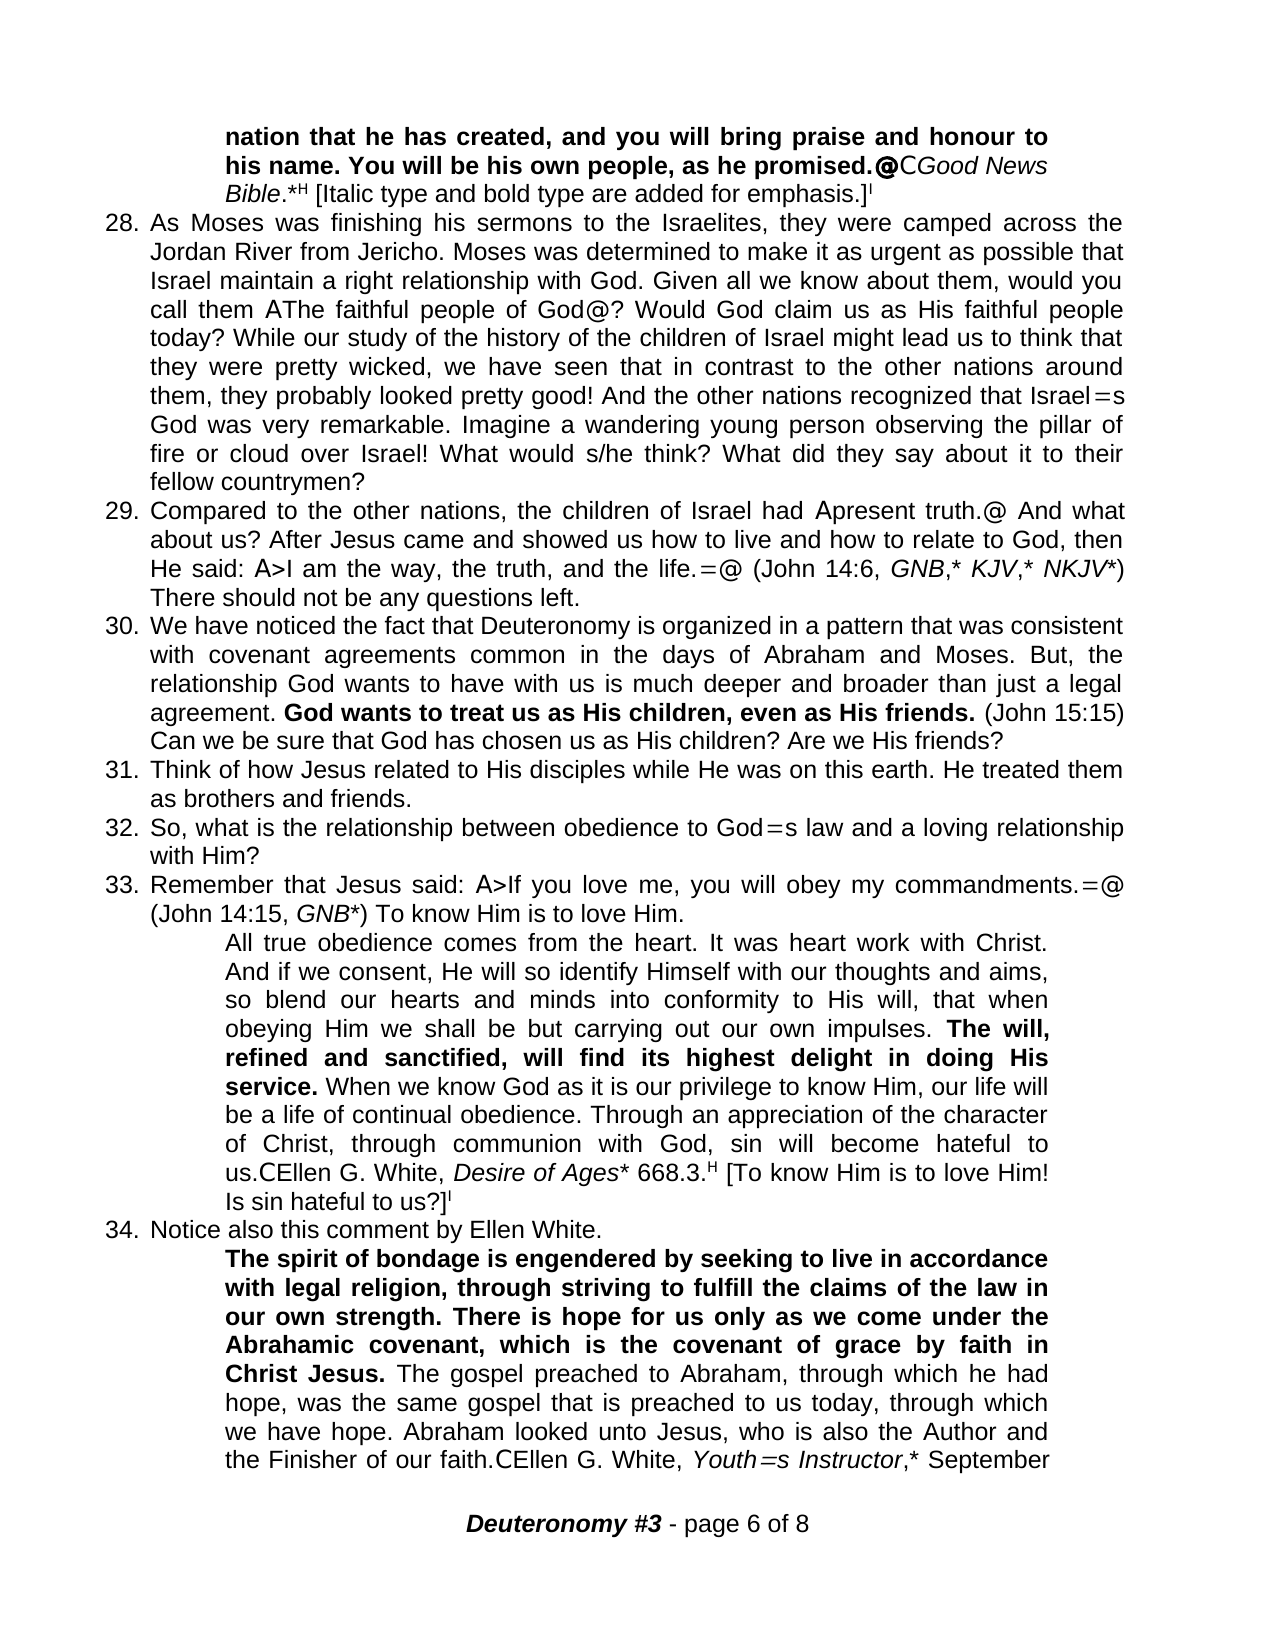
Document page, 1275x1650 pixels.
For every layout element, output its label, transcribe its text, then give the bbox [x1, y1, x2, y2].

text All true obedience comes from the heart. It was heart work with Christ. And if we consent, He will so identify Himself with our thoughts and aims, so blend our hearts and minds into conformity to His will, that when obeying Him we shall be but carrying out our own impulses. The will, refined and sanctified, will find its highest delight in doing His service. When we know God as it is our privilege to know Him, our life will be a life of continual obedience. Through an appreciation of the character of Christ, through communion with God, sin will become hateful to us.Ellen G. White, Desire of Ages* 668.3. [To know Him is to love Him! Is sin hateful to us?] [225, 928, 1050, 1215]
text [150, 122, 1050, 208]
text As Moses was finishing his sermons to the Israelites, they were camped across the Jordan River from Jericho. Moses was determined to make it as urgent as possible that Israel maintain a right relationship with God. Given all we know about them, would you call them The faithful people of God? Would God claim us as His faithful people today? While our study of the history of the children of Israel might lead us to think that they were pretty wicked, we have seen that in contrast to the other nations around them, they probably looked pretty good! And the other nations recognized that Israels God was very remarkable. Imagine a wandering young person observing the pillar of fire or cloud over Israel! What would s/he think? What did they say about it to their fellow countrymen? [105, 208, 1125, 496]
text So, what is the relationship between obedience to Gods law and a loving relationship with Him? [105, 812, 1125, 870]
text Think of how Jesus related to His disciples while He was on this earth. He treated them as brothers and friends. [105, 755, 1125, 812]
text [225, 1244, 1050, 1474]
text Notice also this comment by Ellen White. [105, 1215, 1125, 1244]
text Remember that Jesus said: If you love me, you will obey my commandments. (John 14:15, GNB*) To know Him is to love Him. [105, 870, 1125, 928]
text We have noticed the fact that Deuteronomy is organized in a pattern that was consistent with covenant agreements common in the days of Abraham and Moses. But, the relationship God wants to have with us is much deeper and broader than just a legal agreement. God wants to treat us as His children, even as His friends. (John 15:15) Can we be sure that God has chosen us as His children? Are we His friends? [105, 611, 1125, 755]
text Compared to the other nations, the children of Israel had present truth. And what about us? After Jesus came and showed us how to live and how to relate to God, then He said: I am the way, the truth, and the life. (John 14:6, GNB,* KJV,* NKJV*) There should not be any questions left. [105, 496, 1125, 611]
